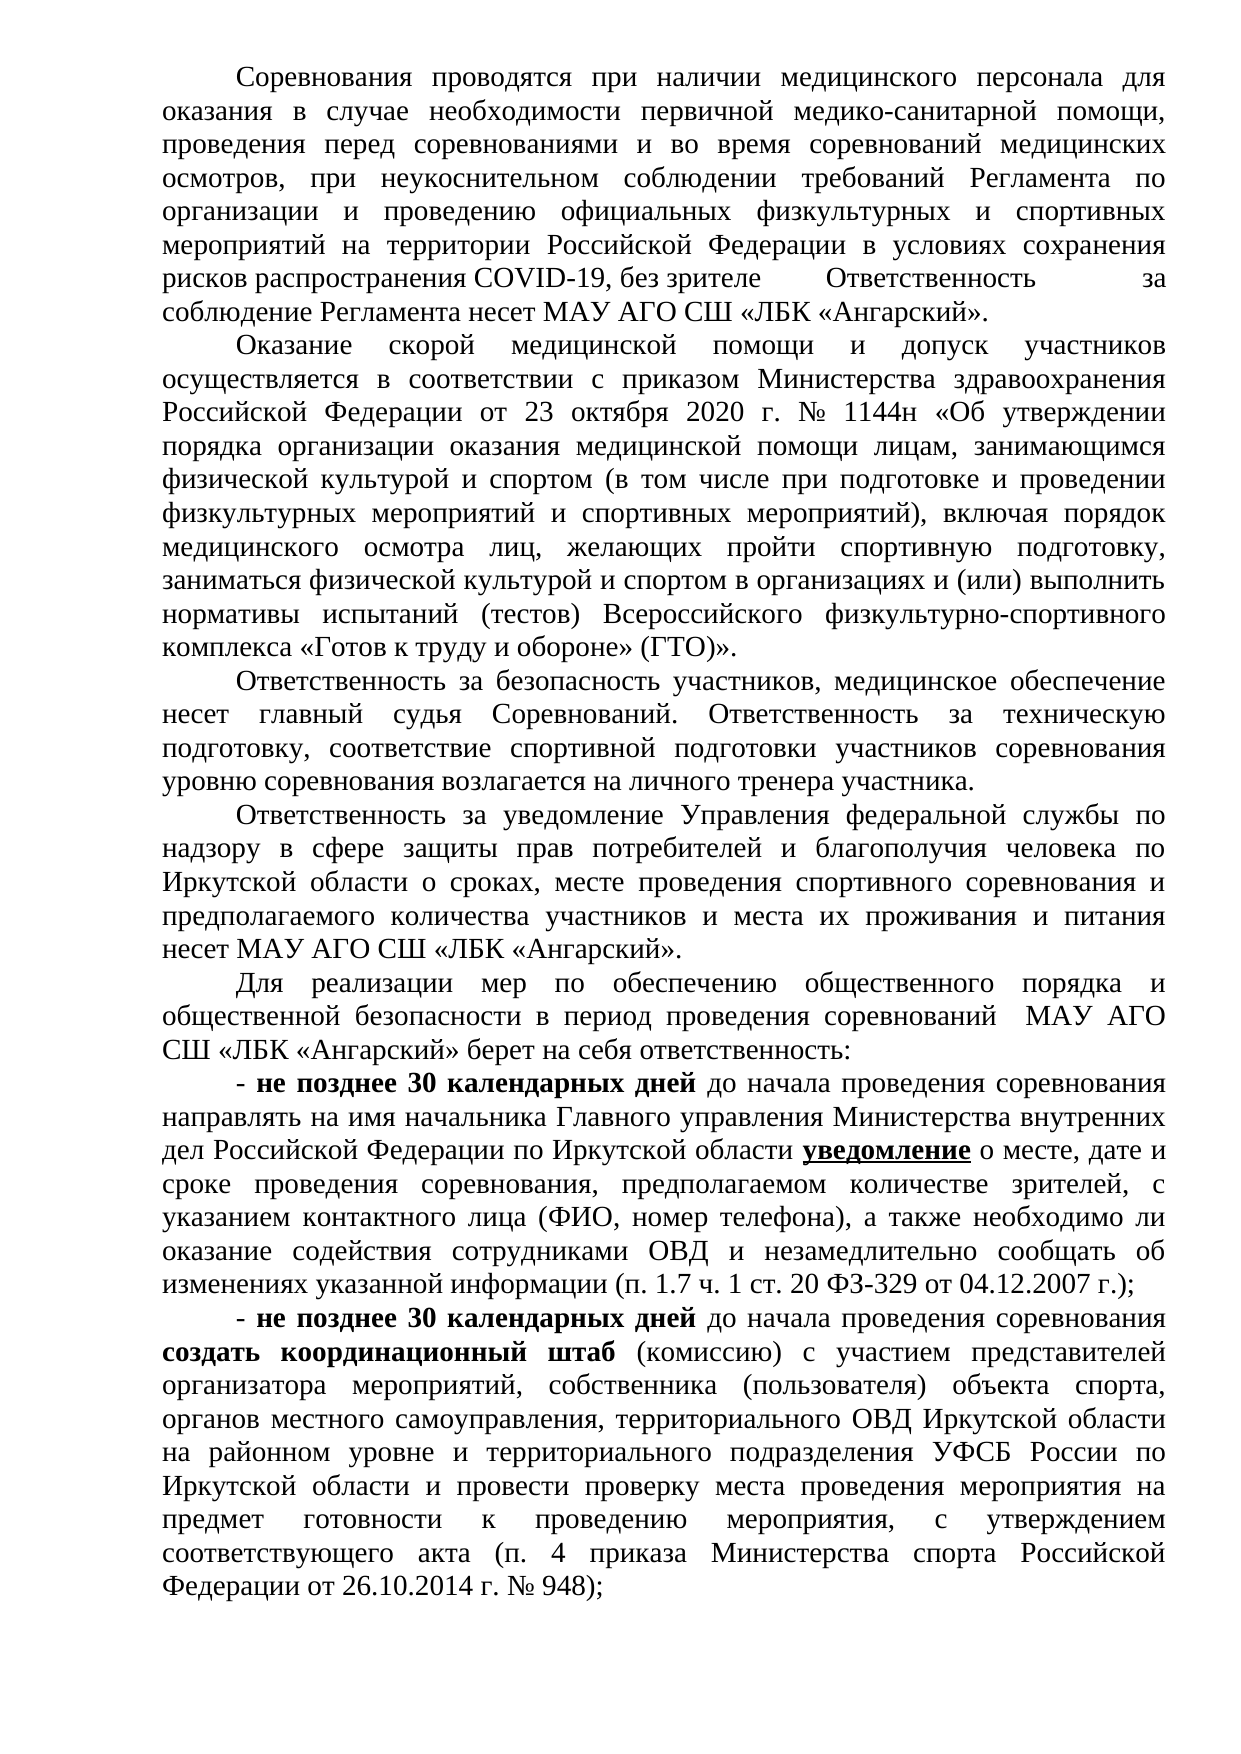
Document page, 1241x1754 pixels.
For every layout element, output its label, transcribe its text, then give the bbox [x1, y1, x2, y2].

text - не позднее 30 календарных дней до начала проведения соревнования создать координационный штаб (комиссию) с участием представителей организатора мероприятий, собственника (пользователя) объекта спорта, органов местного самоуправления, территориального ОВД Иркутской области на районном уровне и территориального подразделения УФСБ России по Иркутской области и провести проверку места проведения мероприятия на предмет готовности к проведению мероприятия, с утверждением соответствующего акта (п. 4 приказа Министерства спорта Российской Федерации от 26.10.2014 г. № 948); [162, 1300, 1166, 1602]
text Ответственность за уведомление Управления федеральной службы по надзору в сфере защиты прав потребителей и благополучия человека по Иркутской области о сроках, месте проведения спортивного соревнования и предполагаемого количества участников и места их проживания и питания несет МАУ АГО СШ «ЛБК «Ангарский». [162, 797, 1166, 965]
text Ответственность за безопасность участников, медицинское обеспечение несет главный судья Соревнований. Ответственность за техническую подготовку, соответствие спортивной подготовки участников соревнования уровню соревнования возлагается на личного тренера участника. [162, 663, 1166, 797]
text - не позднее 30 календарных дней до начала проведения соревнования направлять на имя начальника Главного управления Министерства внутренних дел Российской Федерации по Иркутской области уведомление о месте, дате и сроке проведения соревнования, предполагаемом количестве зрителей, с указанием контактного лица (ФИО, номер телефона), а также необходимо ли оказание содействия сотрудниками ОВД и незамедлительно сообщать об изменениях указанной информации (п. 1.7 ч. 1 ст. 20 ФЗ-329 от 04.12.2007 г.); [162, 1065, 1166, 1300]
text Для реализации мер по обеспечению общественного порядка и общественной безопасности в период проведения соревнований МАУ АГО СШ «ЛБК «Ангарский» берет на себя ответственность: [162, 965, 1166, 1065]
text Соревнования проводятся при наличии медицинского персонала для оказания в случае необходимости первичной медико-санитарной помощи, проведения перед соревнованиями и во время соревнований медицинских осмотров, при неукоснительном соблюдении требований Регламента по организации и проведению официальных физкультурных и спортивных мероприятий на территории Российской Федерации в условиях сохранения рисков распространения COVID-19, без зрителе Ответственность за соблюдение Регламента несет МАУ АГО СШ «ЛБК «Ангарский». [162, 59, 1166, 327]
text Оказание скорой медицинской помощи и допуск участников осуществляется в соответствии с приказом Министерства здравоохранения Российской Федерации от 23 октября 2020 г. № 1144н «Об утверждении порядка организации оказания медицинской помощи лицам, занимающимся физической культурой и спортом (в том числе при подготовке и проведении физкультурных мероприятий и спортивных мероприятий), включая порядок медицинского осмотра лиц, желающих пройти спортивную подготовку, заниматься физической культурой и спортом в организациях и (или) выполнить нормативы испытаний (тестов) Всероссийского физкультурно-спортивного комплекса «Готов к труду и обороне» (ГТО)». [162, 327, 1166, 663]
